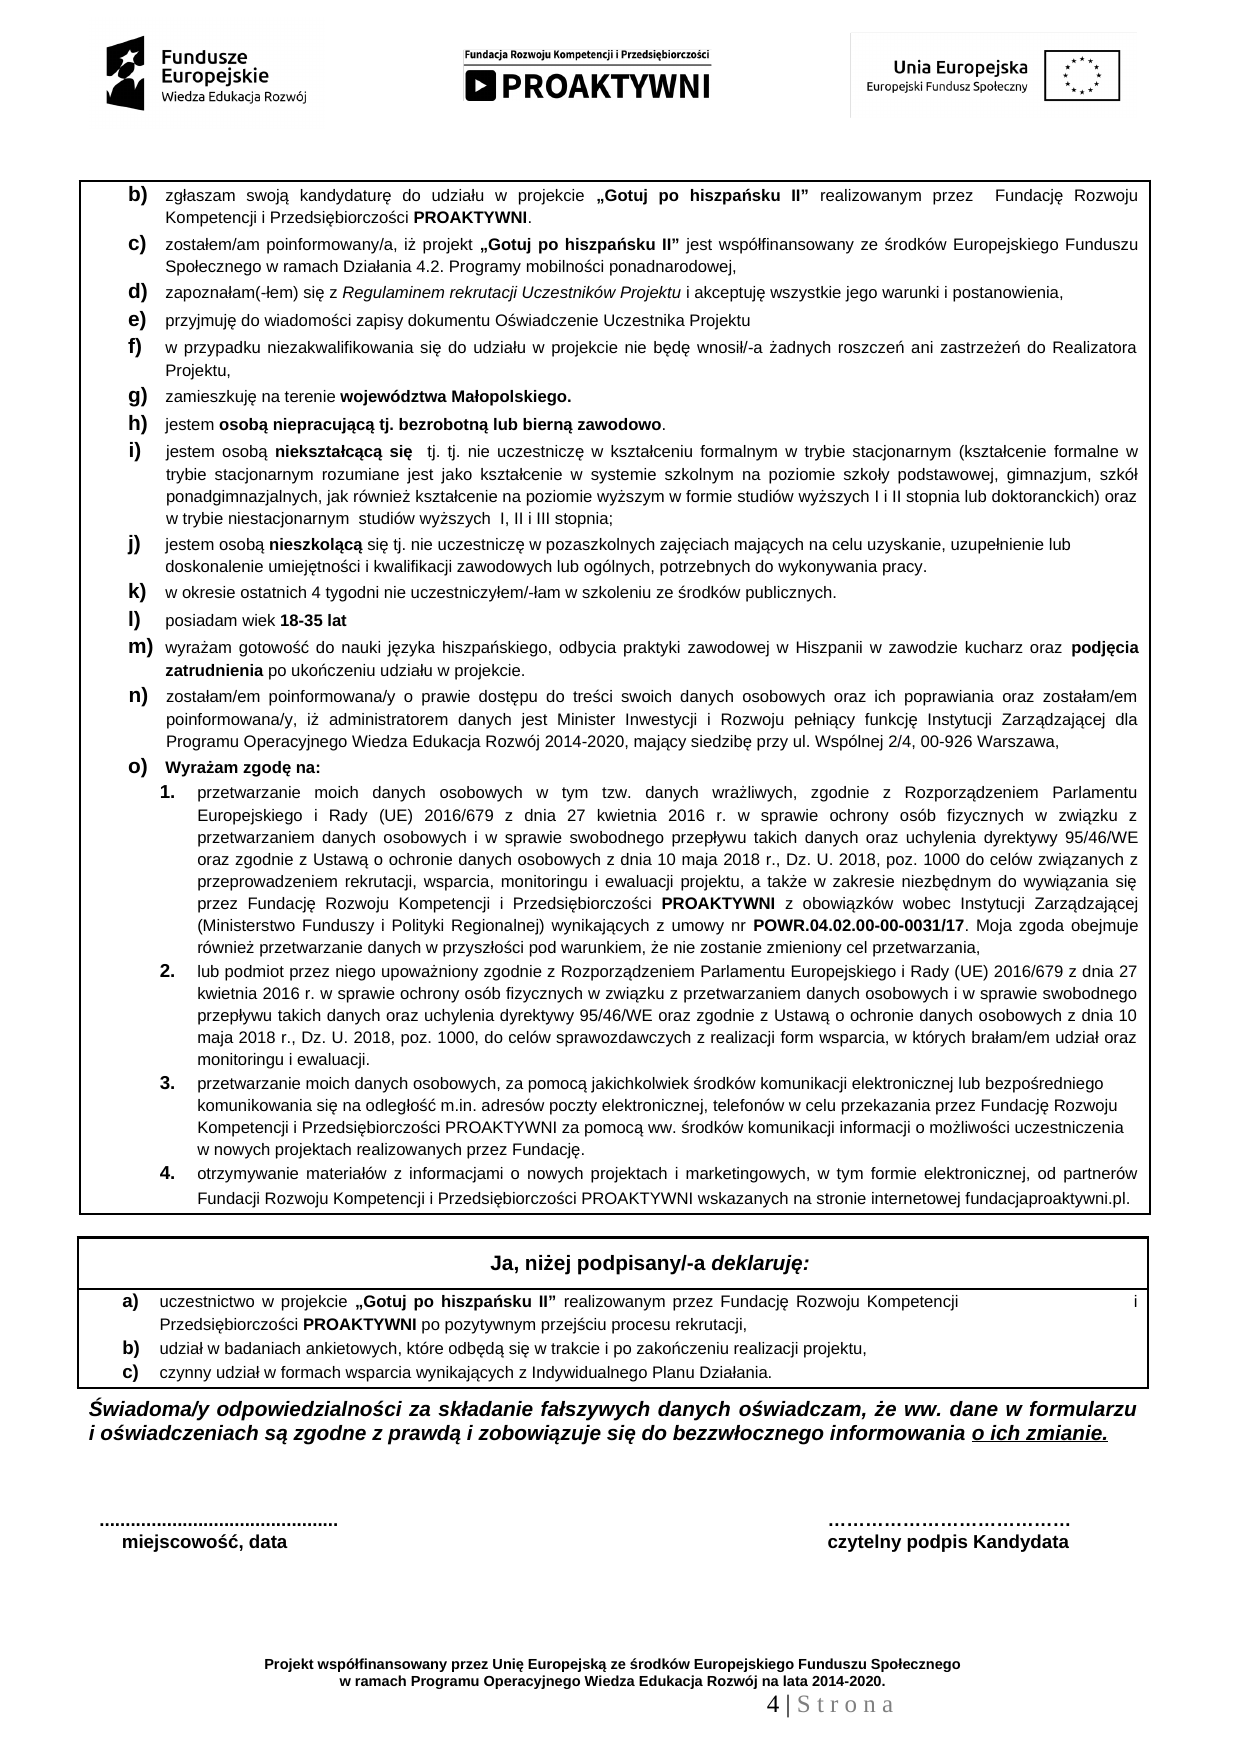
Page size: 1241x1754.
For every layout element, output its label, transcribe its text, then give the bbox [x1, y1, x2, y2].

table_cell uczestnictwo w projekcie „Gotuj po hiszpańsku II” realizowanym przez Fundację Rozwoju Kompetencji i Przedsiębiorczości PROAKTYWNI po pozytywnym przejściu procesu rekrutacji, udział w badaniach ankietowych, które odbędą się w trakcie i po zakończeniu realizacji projektu, czynny udział w formach wsparcia wynikających z Indywidualnego Planu Działania. [79, 1290, 1147, 1387]
text miejscowość, data czytelny podpis Kandydata [59, 1531, 1137, 1552]
text .............................................. ………………………………… [89, 1509, 1137, 1531]
picture [88, 17, 1137, 129]
table_cell zgłaszam swoją kandydaturę do udziału w projekcie „Gotuj po hiszpańsku II” realizowanym przez Fundację Rozwoju Kompetencji i Przedsiębiorczości PROAKTYWNI. zostałem/am poinformowany/a, iż projekt „Gotuj po hiszpańsku II” jest współfinansowany ze środków Europejskiego Funduszu Społecznego w ramach Działania 4.2. Programy mobilności ponadnarodowej, zapoznałam(-łem) się z Regulaminem rekrutacji Uczestników Projektu i akceptuję wszystkie jego warunki i postanowienia, przyjmuję do wiadomości zapisy dokumentu Oświadczenie Uczestnika Projektu w przypadku niezakwalifikowania się do udziału w projekcie nie będę wnosił/-a żadnych roszczeń ani zastrzeżeń do Realizatora Projektu, zamieszkuję na terenie województwa Małopolskiego. jestem osobą niepracującą tj. bezrobotną lub bierną zawodowo. jestem osobą niekształcącą się tj. tj. nie uczestniczę w kształceniu formalnym w trybie stacjonarnym (kształcenie formalne w trybie stacjonarnym rozumiane jest jako kształcenie w systemie szkolnym na poziomie szkoły podstawowej, gimnazjum, szkół ponadgimnazjalnych, jak również kształcenie na poziomie wyższym w formie studiów wyższych I i II stopnia lub doktoranckich) oraz w trybie niestacjonarnym studiów wyższych I, II i III stopnia; jestem osobą nieszkolącą się tj. nie uczestniczę w pozaszkolnych zajęciach mających na celu uzyskanie, uzupełnienie lub doskonalenie umiejętności i kwalifikacji zawodowych lub ogólnych, potrzebnych do wykonywania pracy. w okresie ostatnich 4 tygodni nie uczestniczyłem/-łam w szkoleniu ze środków publicznych. posiadam wiek 18-35 lat wyrażam gotowość do nauki języka hiszpańskiego, odbycia praktyki zawodowej w Hiszpanii w zawodzie kucharz oraz podjęcia zatrudnienia po ukończeniu udziału w projekcie. zostałam/em poinformowana/y o prawie dostępu do treści swoich danych osobowych oraz ich poprawiania oraz zostałam/em poinformowana/y, iż administratorem danych jest Minister Inwestycji i Rozwoju pełniący funkcję Instytucji Zarządzającej dla Programu Operacyjnego Wiedza Edukacja Rozwój 2014-2020, mający siedzibę przy ul. Wspólnej 2/4, 00-926 Warszawa, Wyrażam zgodę na: przetwarzanie moich danych osobowych w tym tzw. danych wrażliwych, zgodnie z Rozporządzeniem Parlamentu Europejskiego i Rady (UE) 2016/679 z dnia 27 kwietnia 2016 r. w sprawie ochrony osób fizycznych w związku z przetwarzaniem danych osobowych i w sprawie swobodnego przepływu takich danych oraz uchylenia dyrektywy 95/46/WE oraz zgodnie z Ustawą o ochronie danych osobowych z dnia 10 maja 2018 r., Dz. U. 2018, poz. 1000 do celów związanych z przeprowadzeniem rekrutacji, wsparcia, monitoringu i ewaluacji projektu, a także w zakresie niezbędnym do wywiązania się przez Fundację Rozwoju Kompetencji i Przedsiębiorczości PROAKTYWNI z obowiązków wobec Instytucji Zarządzającej (Ministerstwo Funduszy i Polityki Regionalnej) wynikających z umowy nr POWR.04.02.00-00-0031/17. Moja zgoda obejmuje również przetwarzanie danych w przyszłości pod warunkiem, że nie zostanie zmieniony cel przetwarzania, lub podmiot przez niego upoważniony zgodnie z Rozporządzeniem Parlamentu Europejskiego i Rady (UE) 2016/679 z dnia 27 kwietnia 2016 r. w sprawie ochrony osób fizycznych w związku z przetwarzaniem danych osobowych i w sprawie swobodnego przepływu takich danych oraz uchylenia dyrektywy 95/46/WE oraz zgodnie z Ustawą o ochronie danych osobowych z dnia 10 maja 2018 r., Dz. U. 2018, poz. 1000, do celów sprawozdawczych z realizacji form wsparcia, w których brałam/em udział oraz monitoringu i ewaluacji. przetwarzanie moich danych osobowych, za pomocą jakichkolwiek środków komunikacji elektronicznej lub bezpośredniego komunikowania się na odległość m.in. adresów poczty elektronicznej, telefonów w celu przekazania przez Fundację Rozwoju Kompetencji i Przedsiębiorczości PROAKTYWNI za pomocą ww. środków komunikacji informacji o możliwości uczestniczenia w nowych projektach realizowanych przez Fundację. otrzymywanie materiałów z informacjami o nowych projektach i marketingowych, w tym formie elektronicznej, od partnerów Fundacji Rozwoju Kompetencji i Przedsiębiorczości PROAKTYWNI wskazanych na stronie internetowej fundacjaproaktywni.pl. [81, 182, 1149, 1213]
table_header Ja, niżej podpisany/-a deklaruję: [79, 1239, 1147, 1288]
text Świadoma/y odpowiedzialności za składanie fałszywych danych oświadczam, że ww. dane w formularzu i oświadczeniach są zgodne z prawdą i zobowiązuje się do bezzwłocznego informowania o ich zmianie. [89, 1396, 1137, 1444]
